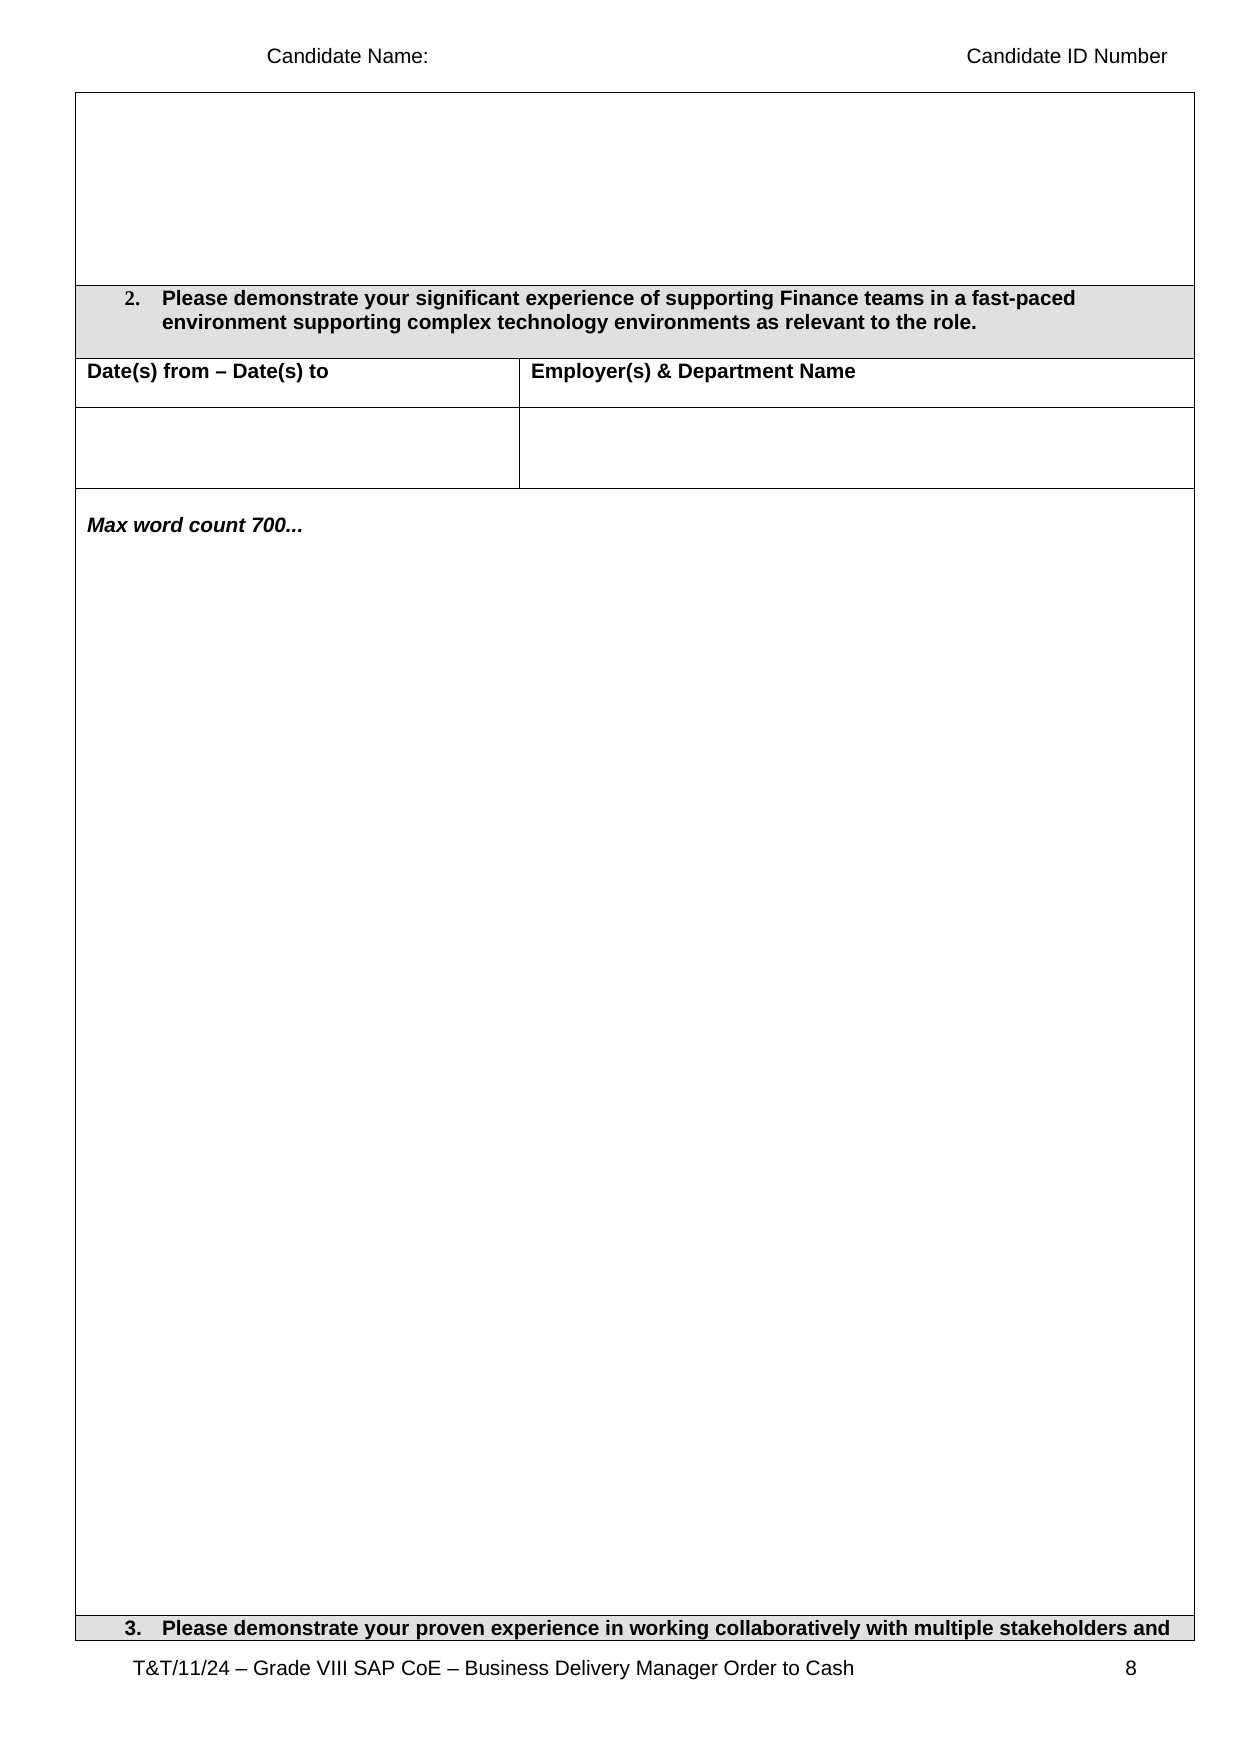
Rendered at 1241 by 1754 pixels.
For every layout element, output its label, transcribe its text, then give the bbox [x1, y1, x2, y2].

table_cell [76, 93, 1194, 285]
table_cell Date(s) from – Date(s) to [76, 359, 519, 407]
table_cell [76, 408, 519, 488]
table_cell Max word count 700... [76, 489, 1194, 1615]
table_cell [76, 1616, 1194, 1640]
table_cell Employer(s) & Department Name [520, 359, 1194, 407]
table_cell Please demonstrate your significant experience of supporting Finance teams in a fast-paced environment supporting complex technology environments as relevant to the role. [76, 286, 1194, 358]
table_cell [520, 408, 1194, 488]
